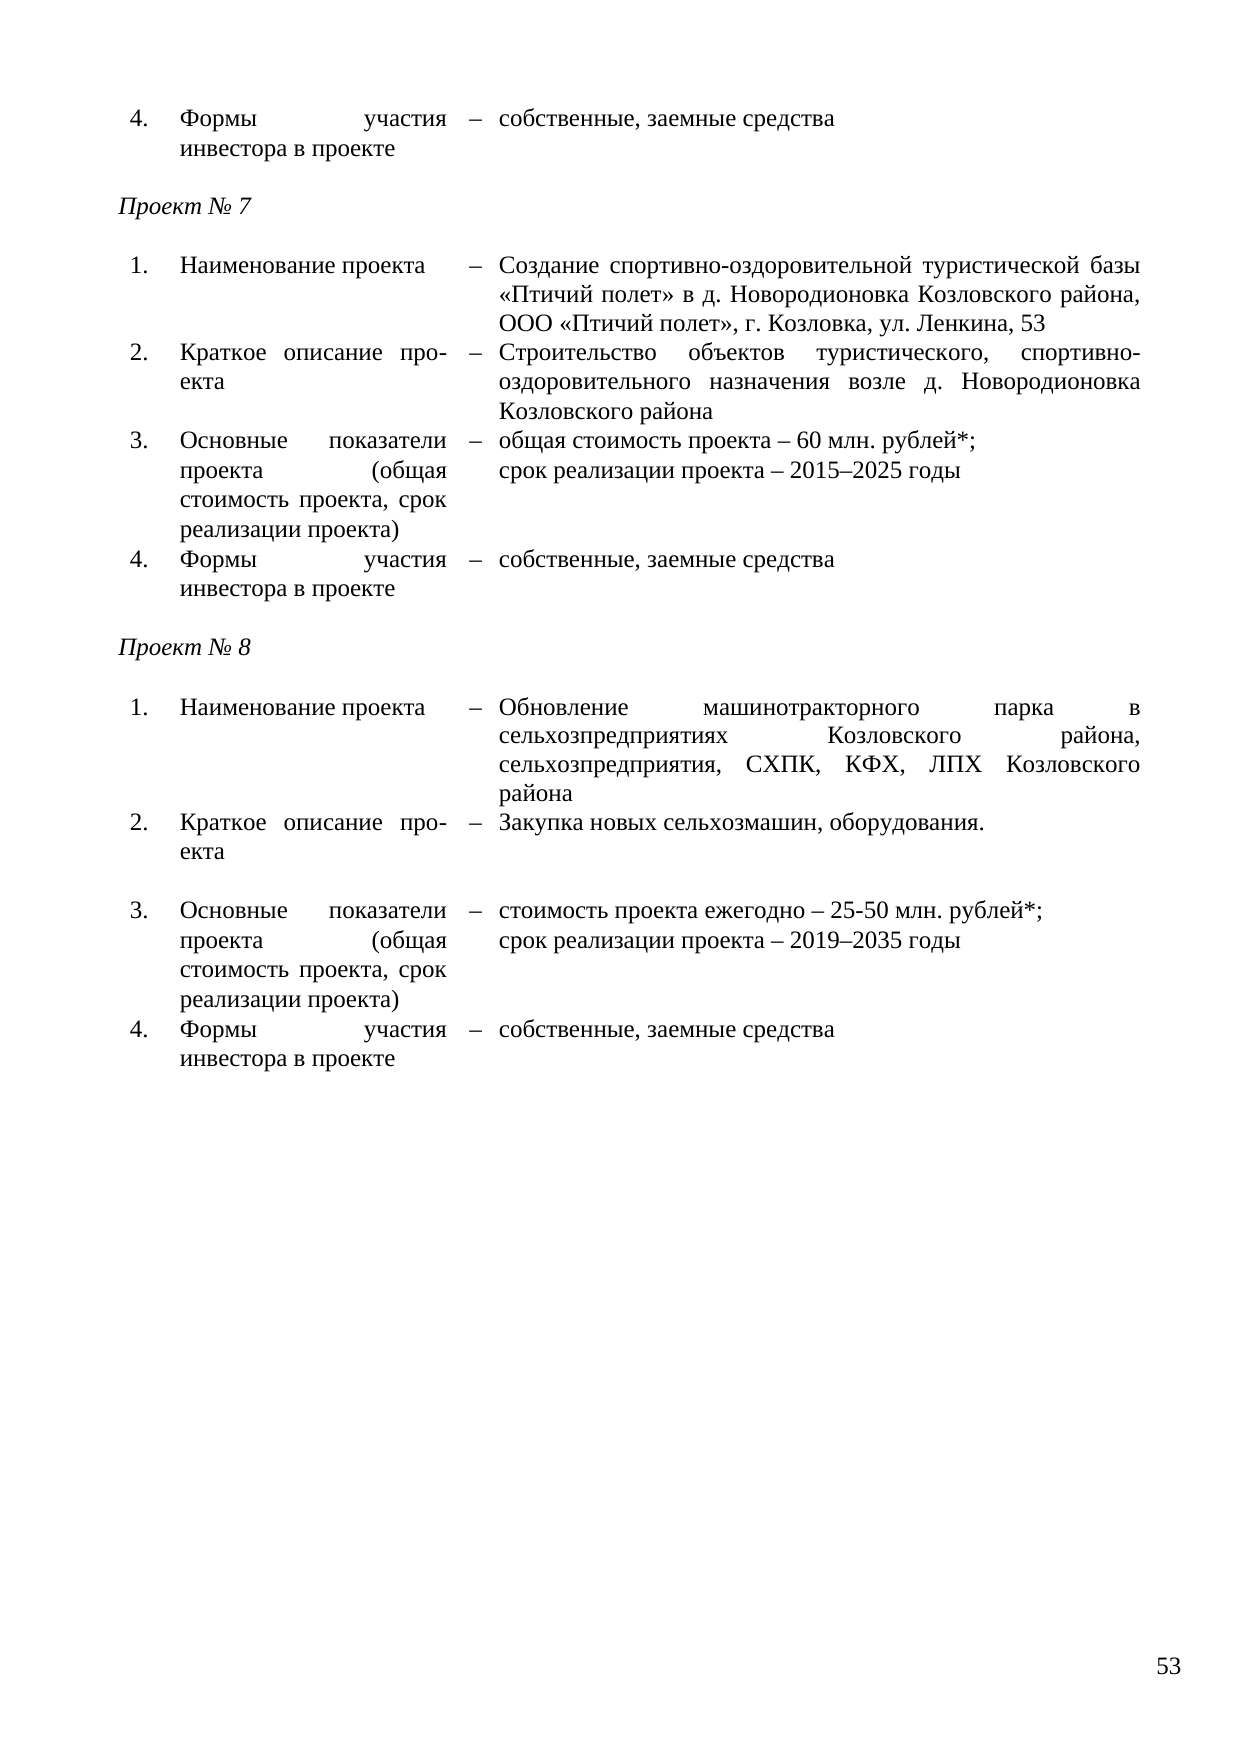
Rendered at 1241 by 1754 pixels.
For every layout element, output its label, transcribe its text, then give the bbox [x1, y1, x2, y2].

table_header Обновление машинотракторного парка в сельхозпредприятиях Козловского района, сельхозпредприятия, СХПК, КФХ, ЛПХ Козловского района [488, 692, 1152, 807]
table_cell собственные, заемные средства [488, 1014, 1152, 1073]
table_cell собственные, заемные средства [488, 544, 1152, 603]
table_cell 4. [118, 1014, 168, 1073]
table_cell Краткое описание проекта [168, 337, 458, 425]
table_cell Формы участия инвестора в проекте [168, 544, 458, 603]
table_cell Строительство объектов туристического, спортивно-оздоровительного назначения возле д. Новородионовка Козловского района [488, 337, 1152, 425]
table_header 1. [118, 250, 168, 337]
table_cell Формы участия инвестора в проекте [168, 1014, 458, 1073]
table_cell – [458, 544, 487, 603]
table_cell Основные показатели проекта (общая стоимость проекта, срок реализации проекта) [168, 895, 458, 1014]
table_cell Краткое описание проекта [168, 807, 458, 895]
table_header Наименование проекта [168, 250, 458, 337]
table_header 1. [118, 692, 168, 807]
table_cell 2. [118, 807, 168, 895]
text Проект № 7 [118, 191, 1181, 220]
table_cell 3. [118, 425, 168, 544]
table_cell 2. [118, 337, 168, 425]
table_cell общая стоимость проекта – 60 млн. рублей*; срок реализации проекта – 2015–2025 годы [488, 425, 1152, 544]
table_header Наименование проекта [168, 692, 458, 807]
table_header – [458, 692, 487, 807]
table_cell – [458, 103, 487, 162]
table_cell стоимость проекта ежегодно – 25-50 млн. рублей*; срок реализации проекта – 2019–2035 годы [488, 895, 1152, 1014]
table_cell собственные, заемные средства [488, 103, 1152, 162]
table_cell – [458, 425, 487, 544]
table_cell 4. [118, 103, 168, 162]
table_header – [458, 250, 487, 337]
table_cell – [458, 895, 487, 1014]
table_cell 3. [118, 895, 168, 1014]
table_cell Закупка новых сельхозмашин, оборудования. [488, 807, 1152, 895]
table_cell – [458, 807, 487, 895]
table_cell Формы участия инвестора в проекте [168, 103, 458, 162]
table_cell 4. [118, 544, 168, 603]
table_cell Основные показатели проекта (общая стоимость проекта, срок реализации проекта) [168, 425, 458, 544]
table_header Создание спортивно-оздоровительной туристической базы «Птичий полет» в д. Новородионовка Козловского района, ООО «Птичий полет», г. Козловка, ул. Ленкина, 53 [488, 250, 1152, 337]
table_cell – [458, 337, 487, 425]
table_cell – [458, 1014, 487, 1073]
text Проект № 8 [118, 632, 1181, 661]
